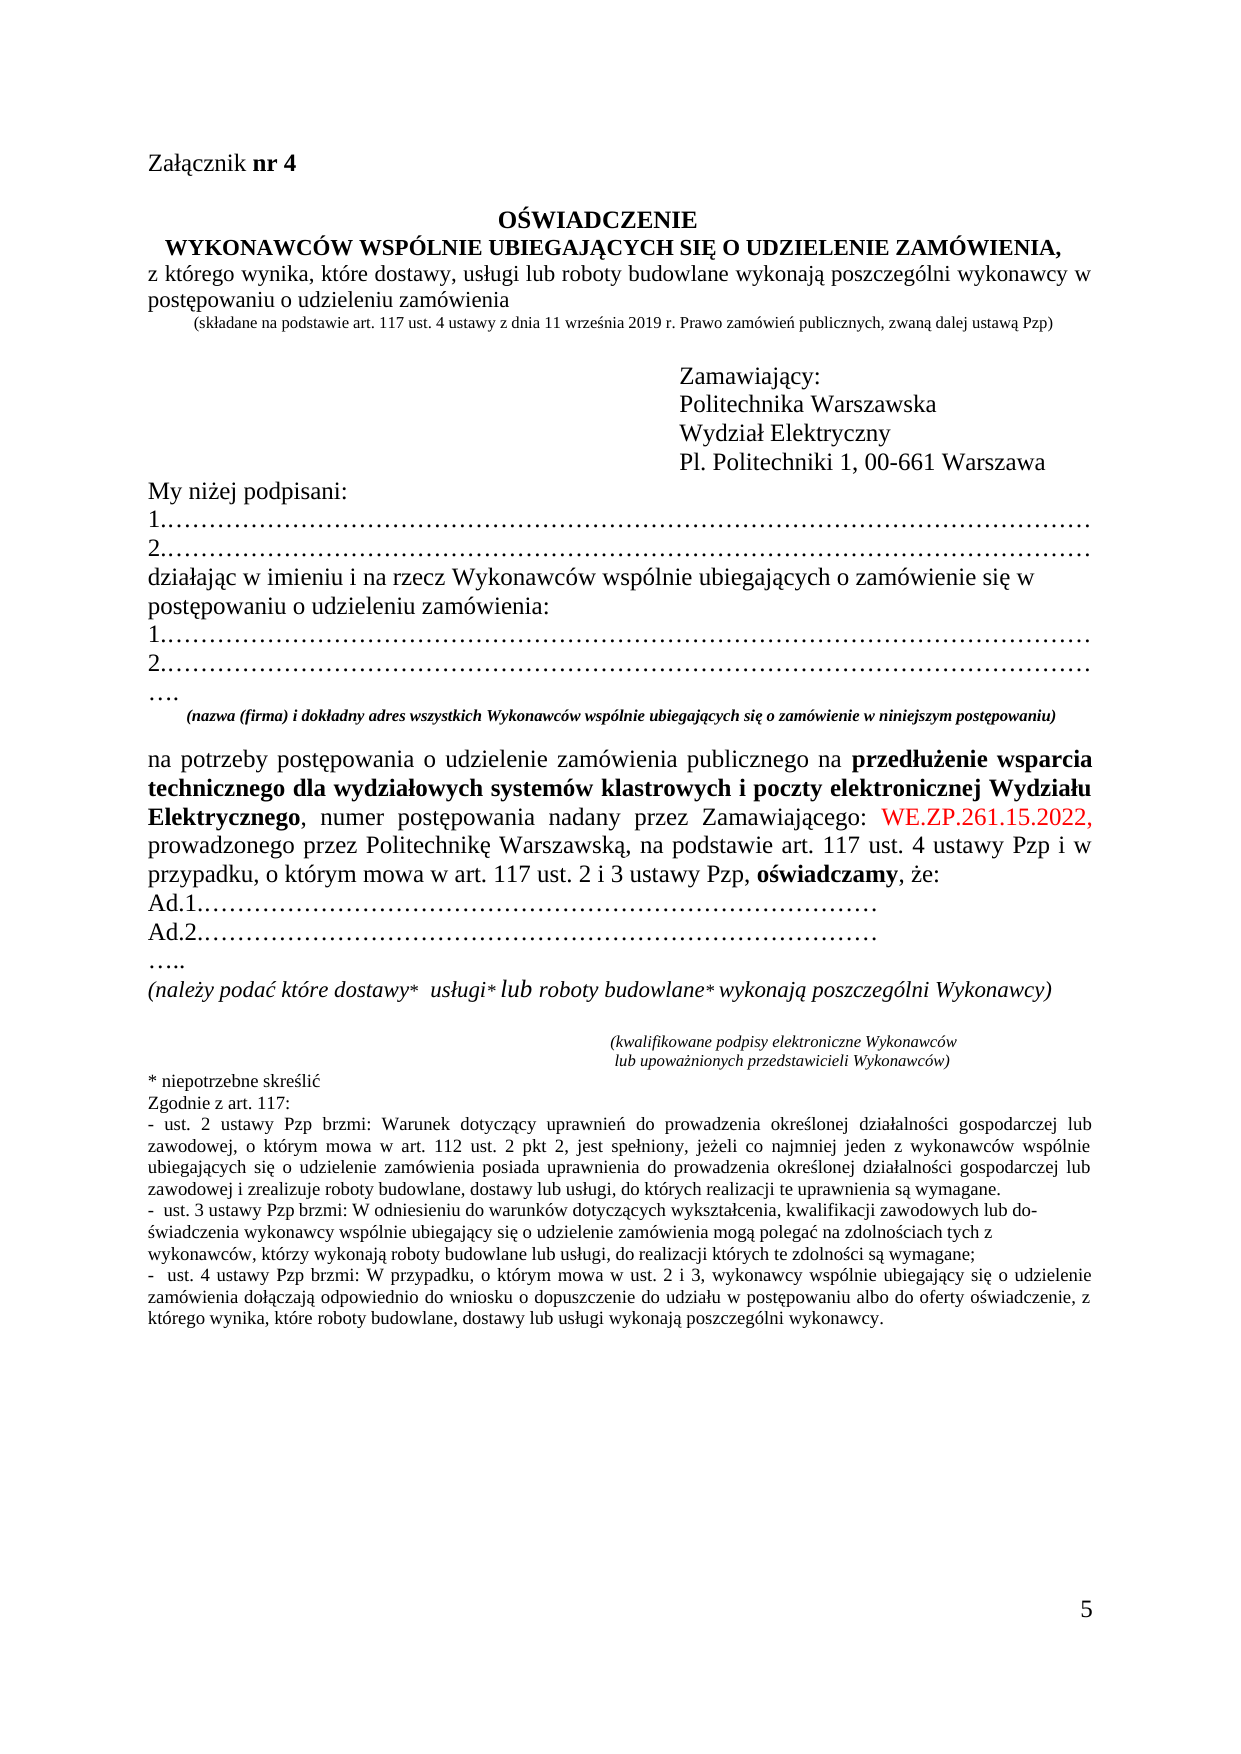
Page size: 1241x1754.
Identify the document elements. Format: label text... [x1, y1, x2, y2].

text Zgodnie z art. 117: [148, 1092, 1093, 1113]
text (kwalifikowane podpisy elektroniczne Wykonawców [148, 1032, 1093, 1051]
text Ad.2.……………………………………………………………………… [148, 917, 1093, 945]
text 2.………………………………………………………………………………………………… [148, 648, 1093, 677]
text (należy podać które dostawy* usługi* lub roboty budowlane* wykonają poszczególni Wykonawcy) [148, 974, 1093, 1003]
text * niepotrzebne skreślić [148, 1070, 1093, 1092]
text ….. [148, 945, 1093, 974]
text Zamawiający: [148, 361, 1093, 389]
text na potrzeby postępowania o udzielenie zamówienia publicznego na przedłużenie wsparcia technicznego dla wydziałowych systemów klastrowych i poczty elektronicznej Wydziału Elektrycznego, numer postępowania nadany przez Zamawiającego: WE.ZP.261.15.2022, prowadzonego przez Politechnikę Warszawską, na podstawie art. 117 ust. 4 ustawy Pzp i w przypadku, o którym mowa w art. 117 ust. 2 i 3 ustawy Pzp, oświadczamy, że: [148, 744, 1093, 888]
text 1.………………………………………………………………………………………………… [148, 619, 1093, 648]
text Politechnika Warszawska [148, 389, 1093, 418]
text - ust. 2 ustawy Pzp brzmi: Warunek dotyczący uprawnień do prowadzenia określonej działalności gospodarczej lub zawodowej, o którym mowa w art. 112 ust. 2 pkt 2, jest spełniony, jeżeli co najmniej jeden z wykonawców wspólnie ubiegających się o udzielenie zamówienia posiada uprawnienia do prowadzenia określonej działalności gospodarczej lub zawodowej i zrealizuje roboty budowlane, dostawy lub usługi, do których realizacji te uprawnienia są wymagane. [148, 1113, 1093, 1199]
text Ad.1.……………………………………………………………………… [148, 888, 1093, 917]
text 1.………………………………………………………………………………………………… [148, 504, 1093, 533]
text My niżej podpisani: [148, 476, 1093, 504]
text z którego wynika, które dostawy, usługi lub roboty budowlane wykonają poszczególni wykonawcy w postępowaniu o udzieleniu zamówienia [148, 260, 1093, 313]
text lub upoważnionych przedstawicieli Wykonawców) [148, 1051, 1093, 1070]
text (nazwa (firma) i dokładny adres wszystkich Wykonawców wspólnie ubiegających się o zamówienie w niniejszym postępowaniu) [148, 706, 1093, 725]
text wykonawców wspólnie ubiegających się O udzielenie zamówienia, [148, 234, 1093, 260]
text Pl. Politechniki 1, 00-661 Warszawa [148, 447, 1093, 476]
text Oświadczenie [148, 205, 1093, 234]
text działając w imieniu i na rzecz Wykonawców wspólnie ubiegających o zamówienie się w postępowaniu o udzieleniu zamówienia: [148, 562, 1093, 619]
text - ust. 3 ustawy Pzp brzmi: W odniesieniu do warunków dotyczących wykształcenia, kwalifikacji zawodowych lub do- świadczenia wykonawcy wspólnie ubiegający się o udzielenie zamówienia mogą polegać na zdolnościach tych z wykonawców, którzy wykonają roboty budowlane lub usługi, do realizacji których te zdolności są wymagane; [148, 1199, 1093, 1264]
text Załącznik nr 4 [148, 148, 1093, 176]
text Wydział Elektryczny [148, 418, 1093, 447]
text (składane na podstawie art. 117 ust. 4 ustawy z dnia 11 września 2019 r. Prawo zamówień publicznych, zwaną dalej ustawą Pzp) [148, 313, 1093, 332]
text 2.………………………………………………………………………………………………… [148, 533, 1093, 562]
text …. [148, 677, 1093, 706]
text - ust. 4 ustawy Pzp brzmi: W przypadku, o którym mowa w ust. 2 i 3, wykonawcy wspólnie ubiegający się o udzielenie zamówienia dołączają odpowiednio do wniosku o dopuszczenie do udziału w postępowaniu albo do oferty oświadczenie, z którego wynika, które roboty budowlane, dostawy lub usługi wykonają poszczególni wykonawcy. [148, 1264, 1093, 1329]
